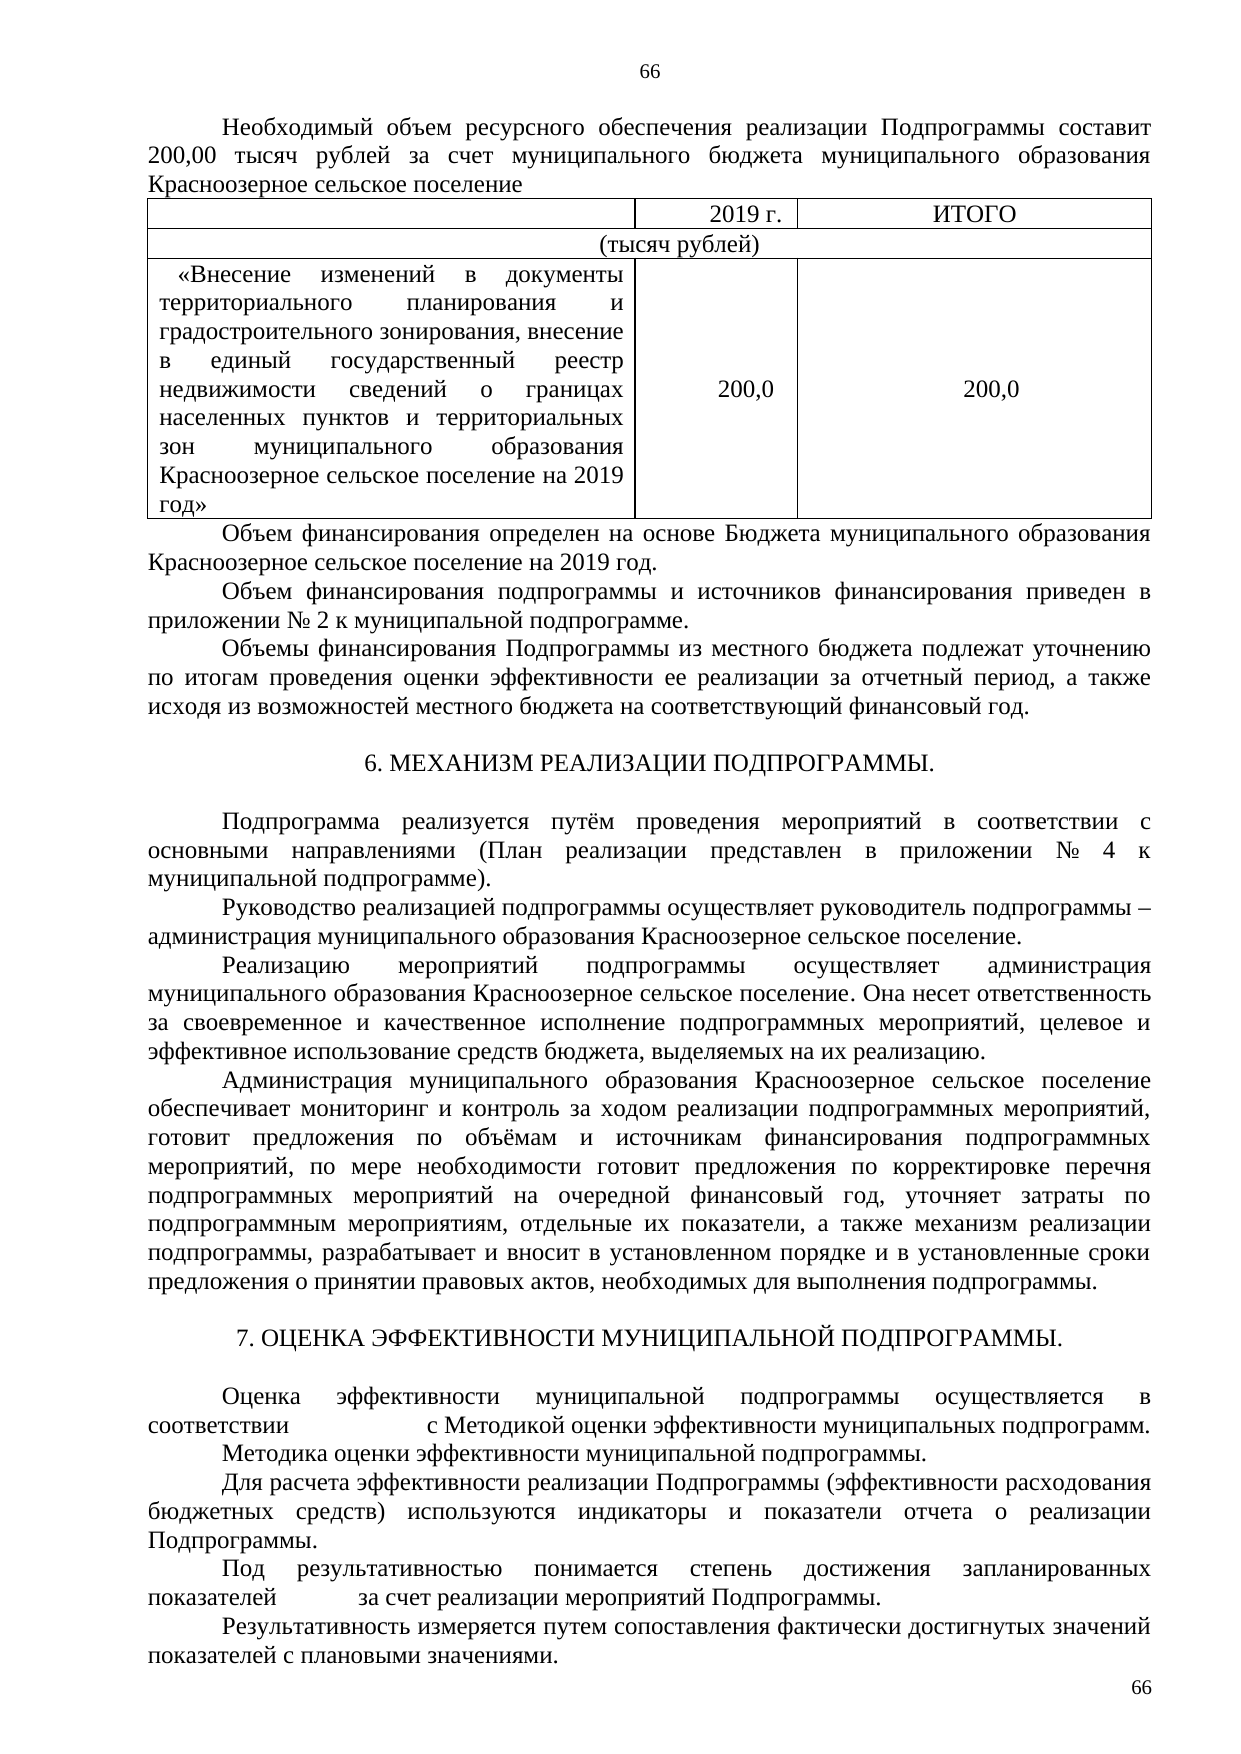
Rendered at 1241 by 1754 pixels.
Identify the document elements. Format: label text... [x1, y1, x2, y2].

table_cell «Внесение изменений в документы территориального планирования и градостроительного зонирования, внесение в единый государственный реестр недвижимости сведений о границах населенных пунктов и территориальных зон муниципального образования Красноозерное сельское поселение на 2019 год» [148, 259, 634, 517]
text Объем финансирования подпрограммы и источников финансирования приведен в приложении № 2 к муниципальной подпрограмме. [148, 576, 1152, 633]
table_header 2019 г. [636, 199, 797, 228]
text Реализацию мероприятий подпрограммы осуществляет администрация муниципального образования Красноозерное сельское поселение. Она несет ответственность за своевременное и качественное исполнение подпрограммных мероприятий, целевое и эффективное использование средств бюджета, выделяемых на их реализацию. [148, 950, 1152, 1065]
text 7. Оценка эффективности муниципальной подпрограммЫ. [148, 1323, 1152, 1352]
table_cell (тысяч рублей) [148, 229, 1151, 258]
text Оценка эффективности муниципальной подпрограммы осуществляется в соответствии с Методикой оценки эффективности муниципальных подпрограмм. [148, 1381, 1152, 1438]
text Подпрограмма реализуется путём проведения мероприятий в соответствии с основными направлениями (План реализации представлен в приложении № 4 к муниципальной подпрограмме). [148, 806, 1152, 892]
text 6. Механизм реализации подпрограммЫ. [148, 748, 1152, 777]
text Объем финансирования определен на основе Бюджета муниципального образования Красноозерное сельское поселение на 2019 год. [148, 519, 1152, 576]
text Объемы финансирования Подпрограммы из местного бюджета подлежат уточнению по итогам проведения оценки эффективности ее реализации за отчетный период, а также исходя из возможностей местного бюджета на соответствующий финансовый год. [148, 633, 1152, 720]
text Для расчета эффективности реализации Подпрограммы (эффективности расходования бюджетных средств) используются индикаторы и показатели отчета о реализации Подпрограммы. [148, 1467, 1152, 1553]
text Руководство реализацией подпрограммы осуществляет руководитель подпрограммы – администрация муниципального образования Красноозерное сельское поселение. [148, 892, 1152, 950]
text Администрация муниципального образования Красноозерное сельское поселение обеспечивает мониторинг и контроль за ходом реализации подпрограммных мероприятий, готовит предложения по объёмам и источникам финансирования подпрограммных мероприятий, по мере необходимости готовит предложения по корректировке перечня подпрограммных мероприятий на очередной финансовый год, уточняет затраты по подпрограммным мероприятиям, отдельные их показатели, а также механизм реализации подпрограммы, разрабатывает и вносит в установленном порядке и в установленные сроки предложения о принятии правовых актов, необходимых для выполнения подпрограммы. [148, 1065, 1152, 1295]
table_cell 200,0 [636, 259, 797, 517]
text Результативность измеряется путем сопоставления фактически достигнутых значений показателей с плановыми значениями. [148, 1611, 1152, 1668]
text Под результативностью понимается степень достижения запланированных показателей за счет реализации мероприятий Подпрограммы. [148, 1553, 1152, 1611]
table_header итого [798, 199, 1151, 228]
text Методика оценки эффективности муниципальной подпрограммы. [148, 1438, 1152, 1467]
table_cell 200,0 [798, 259, 1151, 517]
text Необходимый объем ресурсного обеспечения реализации Подпрограммы составит 200,00 тысяч рублей за счет муниципального бюджета муниципального образования Красноозерное сельское поселение [148, 112, 1152, 198]
table_header [148, 199, 634, 228]
